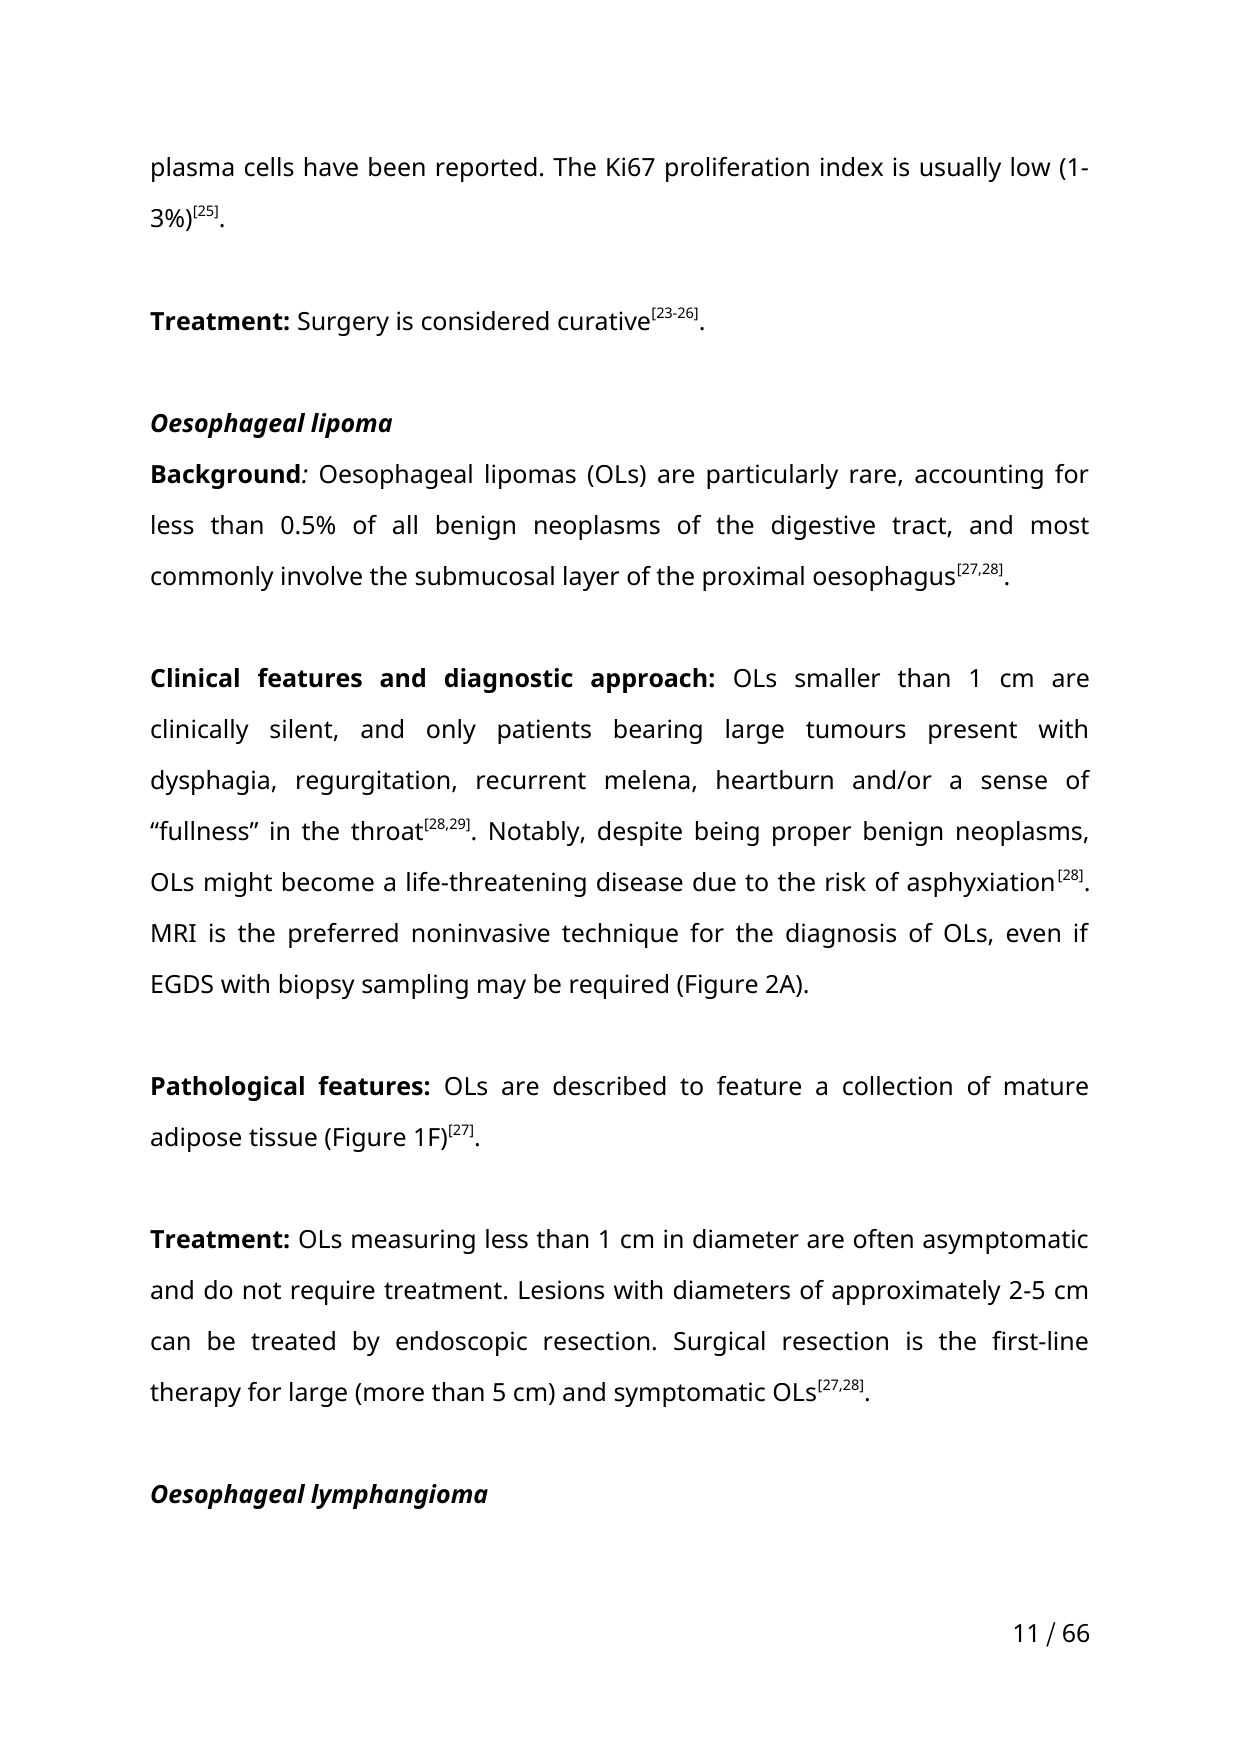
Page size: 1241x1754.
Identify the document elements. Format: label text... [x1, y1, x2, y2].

text Oesophageal lymphangioma [150, 1477, 1090, 1511]
text Oesophageal lipoma [150, 405, 1090, 439]
text Treatment: OLs measuring less than 1 cm in diameter are often asymptomatic and do not require treatment. Lesions with diameters of approximately 2-5 cm can be treated by endoscopic resection. Surgical resection is the first-line therapy for large (more than 5 cm) and symptomatic OLs[27,28]. [150, 1222, 1090, 1409]
text Background: Oesophageal lipomas (OLs) are particularly rare, accounting for less than 0.5% of all benign neoplasms of the digestive tract, and most commonly involve the submucosal layer of the proximal oesophagus[27,28]. [150, 456, 1090, 592]
text Clinical features and diagnostic approach: OLs smaller than 1 cm are clinically silent, and only patients bearing large tumours present with dysphagia, regurgitation, recurrent melena, heartburn and/or a sense of “fullness” in the throat[28,29]. Notably, despite being proper benign neoplasms, OLs might become a life-threatening disease due to the risk of asphyxiation[28]. MRI is the preferred noninvasive technique for the diagnosis of OLs, even if EGDS with biopsy sampling may be required (Figure 2A). [150, 660, 1090, 1001]
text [150, 150, 1090, 235]
text Pathological features: OLs are described to feature a collection of mature adipose tissue (Figure 1F)[27]. [150, 1069, 1090, 1154]
text Treatment: Surgery is considered curative[23-26]. [150, 303, 1090, 337]
